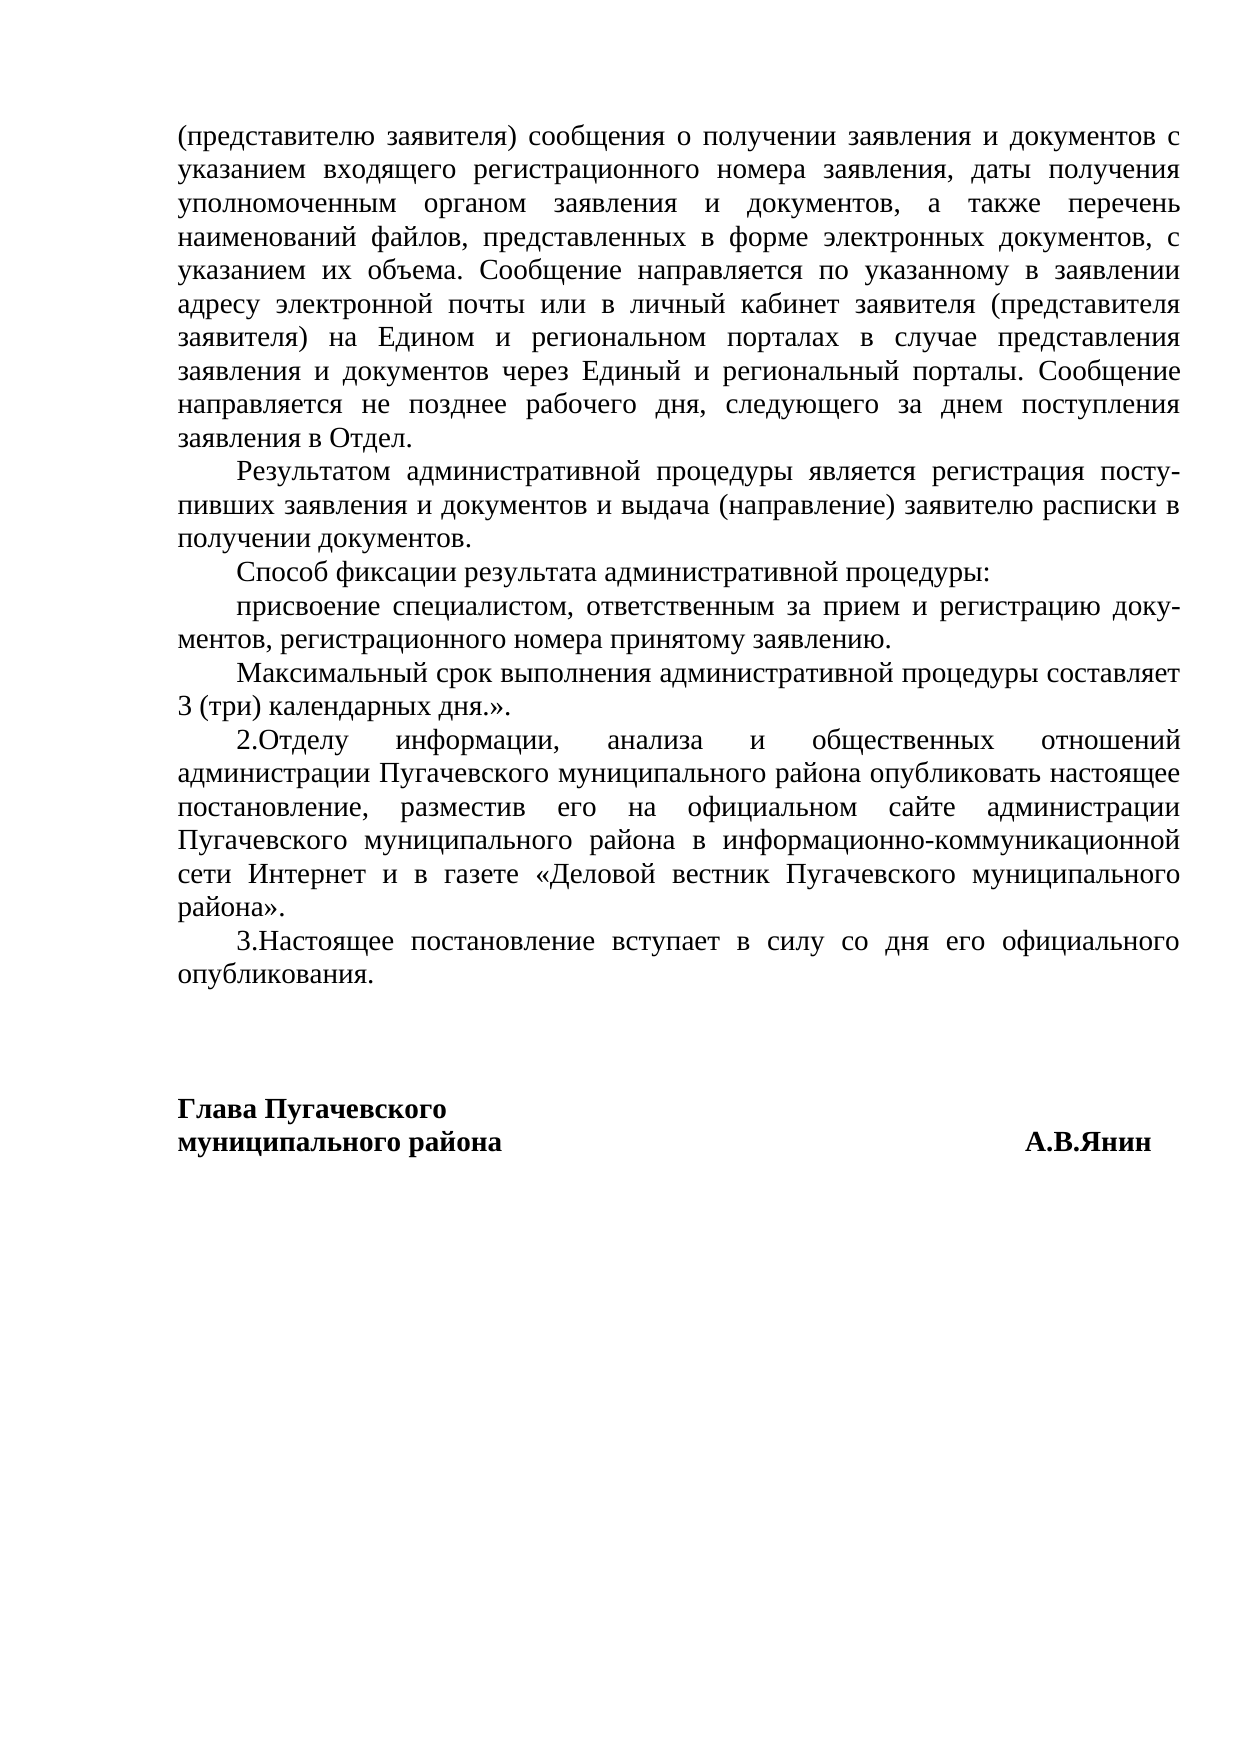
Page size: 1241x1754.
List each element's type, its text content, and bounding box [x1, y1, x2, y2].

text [177, 118, 1181, 453]
text Максимальный срок выполнения административной процедуры составляет 3 (три) календарных дня.». [177, 655, 1181, 722]
text 2.Отделу информации, анализа и общественных отношений администрации Пугачевского муниципального района опубликовать настоящее постановление, разместив его на официальном сайте администрации Пугачевского муниципального района в информационно-коммуникационной сети Интернет и в газете «Деловой вестник Пугачевского муниципального района». [177, 722, 1181, 923]
text 3.Настоящее постановление вступает в силу со дня его официального опубликования. [177, 923, 1181, 990]
text муниципального района А.В.Янин [177, 1124, 1181, 1158]
text Способ фиксации результата административной процедуры: [177, 554, 1181, 588]
text присвоение специалистом, ответственным за прием и регистрацию доку-ментов, регистрационного номера принятому заявлению. [177, 588, 1181, 655]
text Глава Пугачевского [177, 1091, 1181, 1124]
text Результатом административной процедуры является регистрация посту-пивших заявления и документов и выдача (направление) заявителю расписки в получении документов. [177, 453, 1181, 554]
